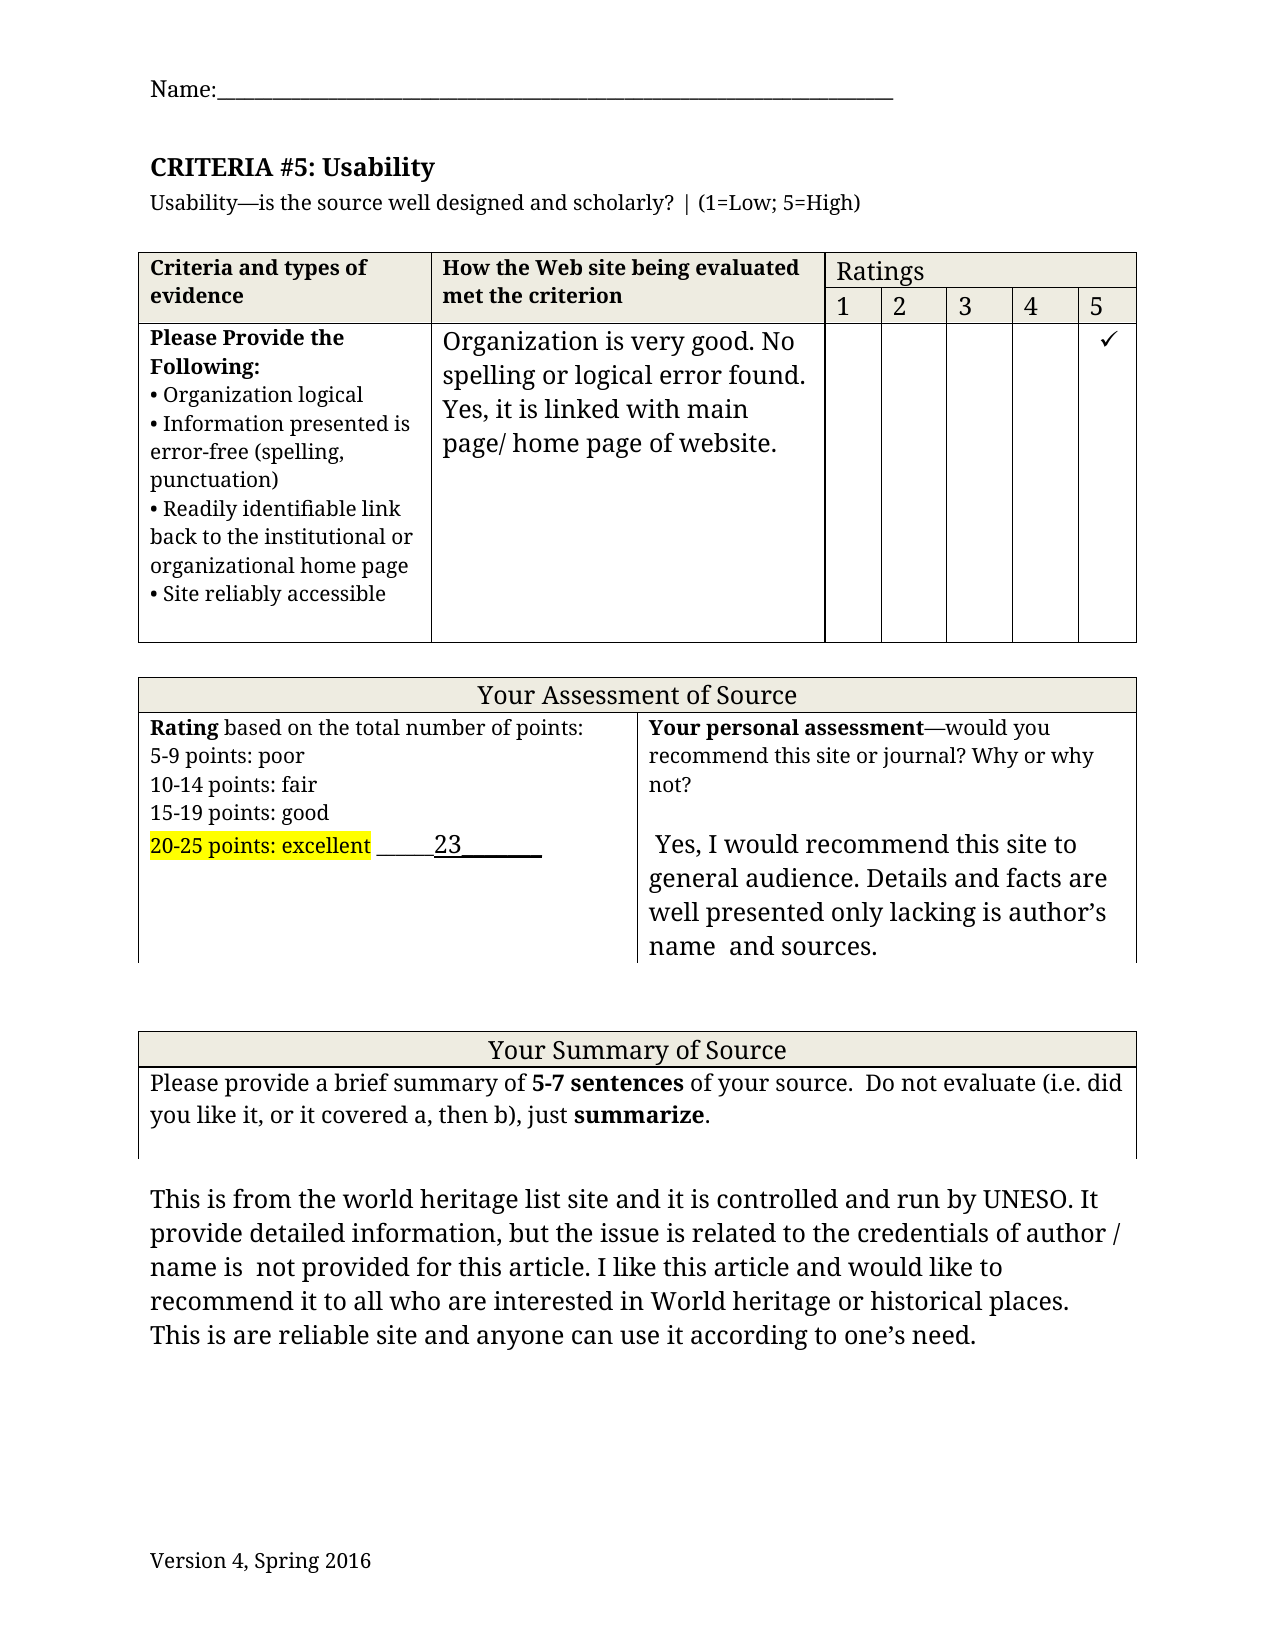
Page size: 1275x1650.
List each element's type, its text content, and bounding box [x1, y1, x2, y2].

table_header How the Web site being evaluated met the criterion [432, 253, 824, 322]
table_cell Please Provide the Following: • Organization logical • Information presented is error-free (spelling, punctuation) • Readily identifiable link back to the institutional or organizational home page • Site reliably accessible [139, 324, 431, 642]
table_header Criteria and types of evidence [139, 253, 431, 322]
table_cell 1 [826, 288, 881, 322]
table_cell [1013, 324, 1078, 642]
table_cell Your personal assessment—would you recommend this site or journal? Why or why not? Yes, I would recommend this site to general audience. Details and facts are well presented only lacking is author’s name and sources. [638, 713, 1136, 963]
text This is from the world heritage list site and it is controlled and run by UNESO. It provide detailed information, but the issue is related to the credentials of author / name is not provided for this article. I like this article and would like to recommend it to all who are interested in World heritage or historical places. This is are reliable site and anyone can use it according to one’s need. [150, 1181, 1125, 1352]
table_cell [947, 324, 1012, 642]
table_cell Please provide a brief summary of 5-7 sentences of your source. Do not evaluate (i.e. did you like it, or it covered a, then b), just summarize. [139, 1068, 1136, 1159]
table_cell 3 [947, 288, 1012, 322]
table_cell [882, 324, 946, 642]
table_header Ratings [826, 253, 1136, 287]
table_header Your Assessment of Source [139, 678, 1136, 712]
table_cell Rating based on the total number of points: 5-9 points: poor 10-14 points: fair 15-19 points: good 20-25 points: excellent ______23_______ [139, 713, 637, 963]
table_cell 2 [882, 288, 946, 322]
table_cell [826, 324, 881, 642]
table_cell [1079, 324, 1136, 642]
table_cell Organization is very good. No spelling or logical error found. Yes, it is linked with main page/ home page of website. [432, 324, 824, 642]
table_cell 5 [1079, 288, 1136, 322]
table_header Your Summary of Source [139, 1032, 1136, 1066]
table_cell 4 [1013, 288, 1078, 322]
text CRITERIA #5: Usability Usability—is the source well designed and scholarly? | (1=Low; 5=High) [150, 150, 1125, 218]
